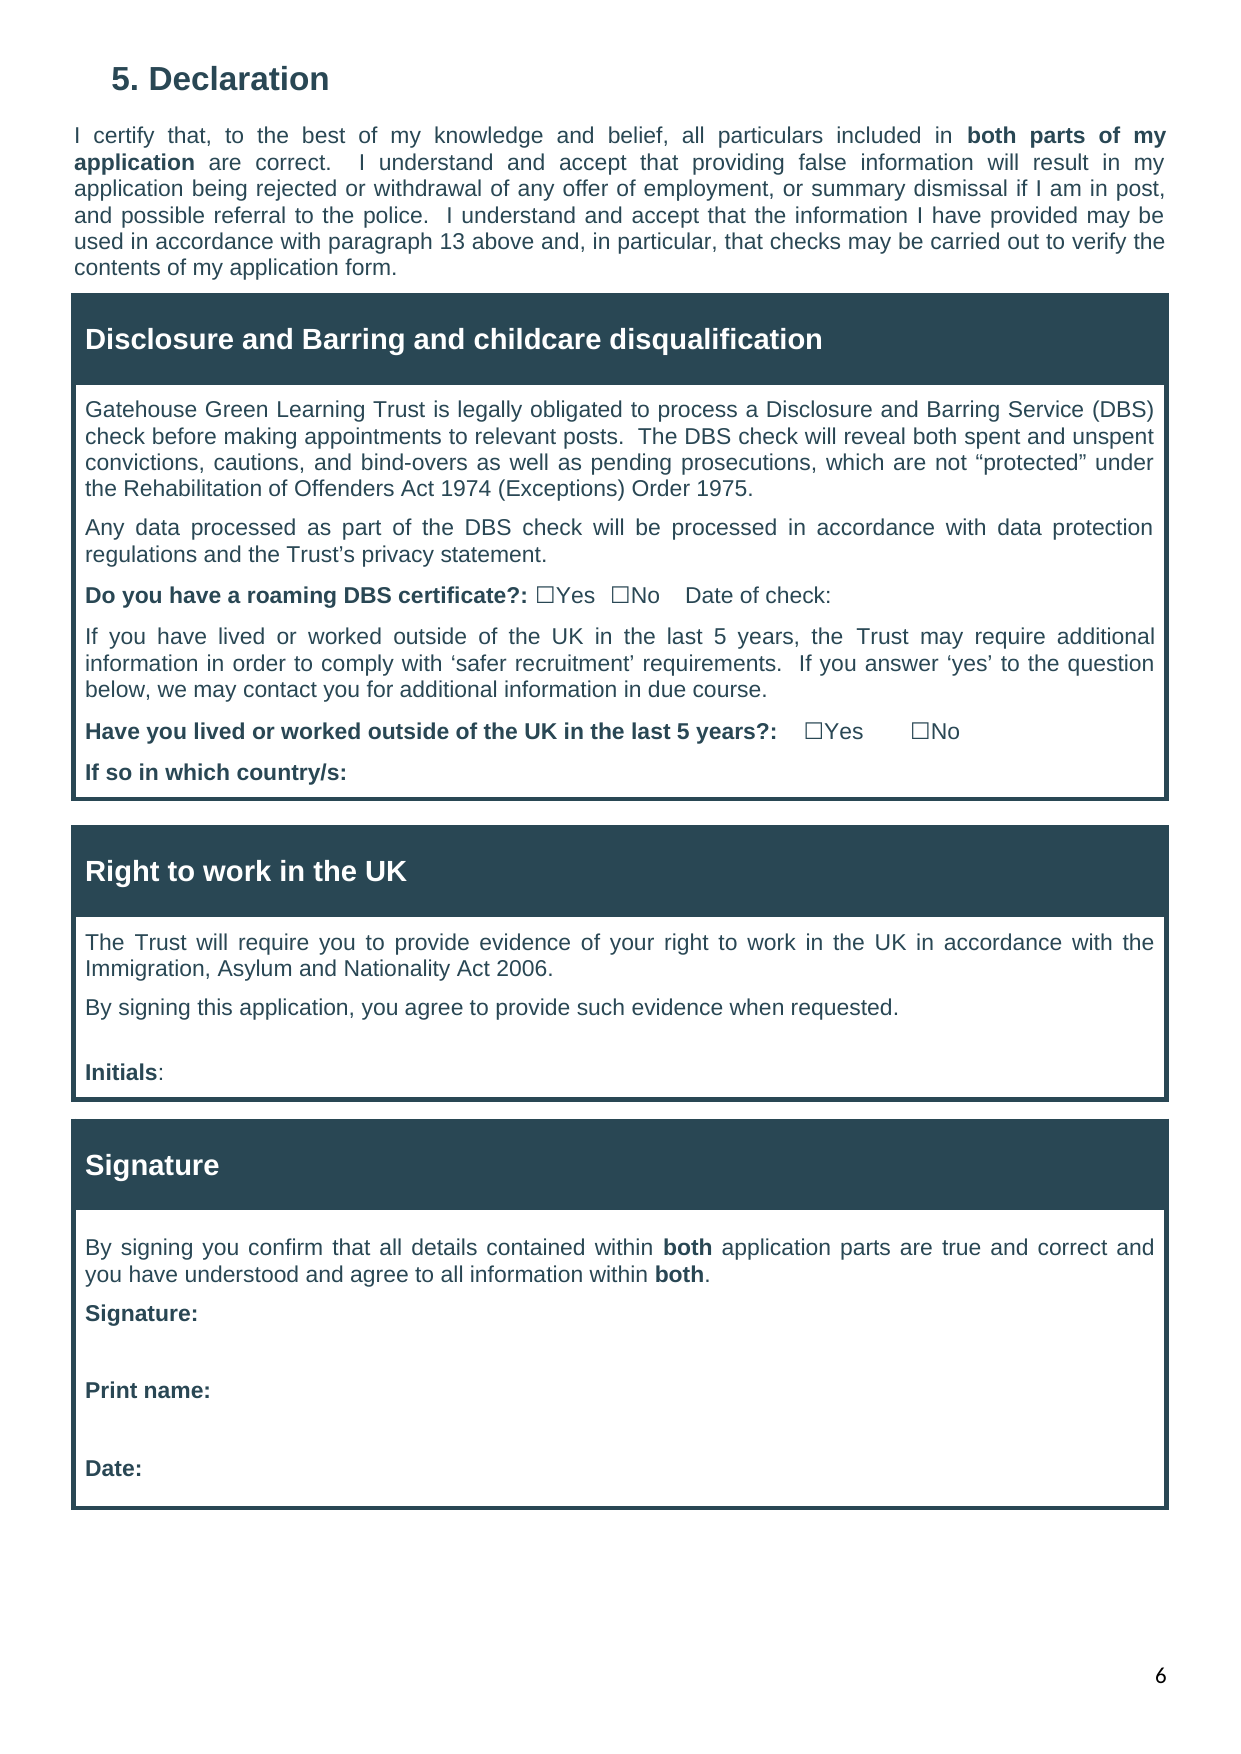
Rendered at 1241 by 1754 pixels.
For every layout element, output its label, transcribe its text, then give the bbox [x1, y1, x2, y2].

text I certify that, to the best of my knowledge and belief, all particulars included in both parts of my application are correct. I understand and accept that providing false information will result in my application being rejected or withdrawal of any offer of employment, or summary dismissal if I am in post, and possible referral to the police. I understand and accept that the information I have provided may be used in accordance with paragraph 13 above and, in particular, that checks may be carried out to verify the contents of my application form. [74, 122, 1166, 281]
table_header Signature [76, 1123, 1164, 1205]
table_cell The Trust will require you to provide evidence of your right to work in the UK in accordance with the Immigration, Asylum and Nationality Act 2006. By signing this application, you agree to provide such evidence when requested. Initials: [76, 917, 1164, 1097]
table_header Right to work in the UK [76, 830, 1164, 912]
subtitle Declaration [111, 59, 1166, 97]
table_header Disclosure and Barring and childcare disqualification [76, 298, 1164, 380]
table_cell Gatehouse Green Learning Trust is legally obligated to process a Disclosure and Barring Service (DBS) check before making appointments to relevant posts. The DBS check will reveal both spent and unspent convictions, cautions, and bind-overs as well as pending prosecutions, which are not “protected” under the Rehabilitation of Offenders Act 1974 (Exceptions) Order 1975. Any data processed as part of the DBS check will be processed in accordance with data protection regulations and the Trust’s privacy statement. Do you have a roaming DBS certificate?: ☐Yes ☐No Date of check: If you have lived or worked outside of the UK in the last 5 years, the Trust may require additional information in order to comply with ‘safer recruitment’ requirements. If you answer ‘yes’ to the question below, we may contact you for additional information in due course. Have you lived or worked outside of the UK in the last 5 years?: ☐Yes ☐No If so in which country/s: [76, 385, 1164, 797]
table_cell By signing you confirm that all details contained within both application parts are true and correct and you have understood and agree to all information within both. Signature: Print name: Date: [76, 1210, 1164, 1506]
